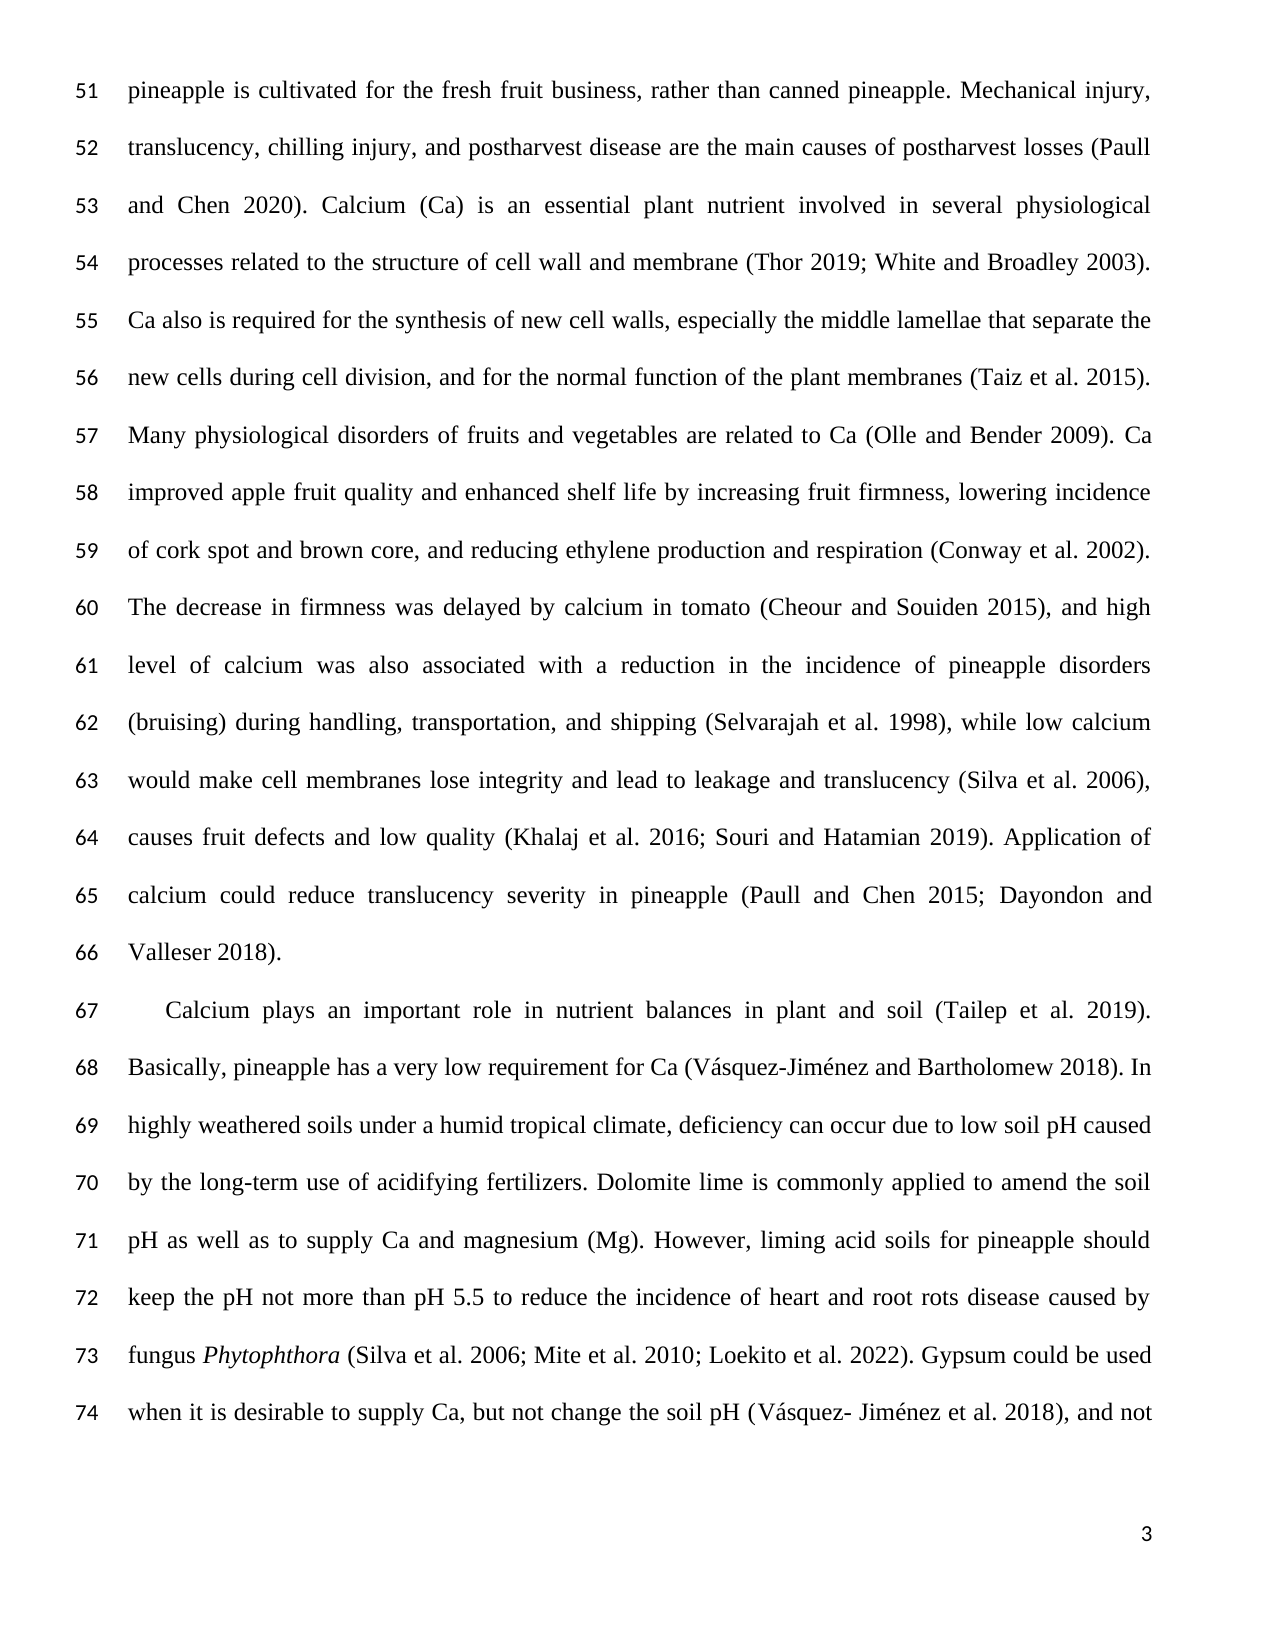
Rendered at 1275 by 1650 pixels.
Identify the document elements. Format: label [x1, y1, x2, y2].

text [128, 995, 1152, 1426]
text [128, 75, 1152, 966]
